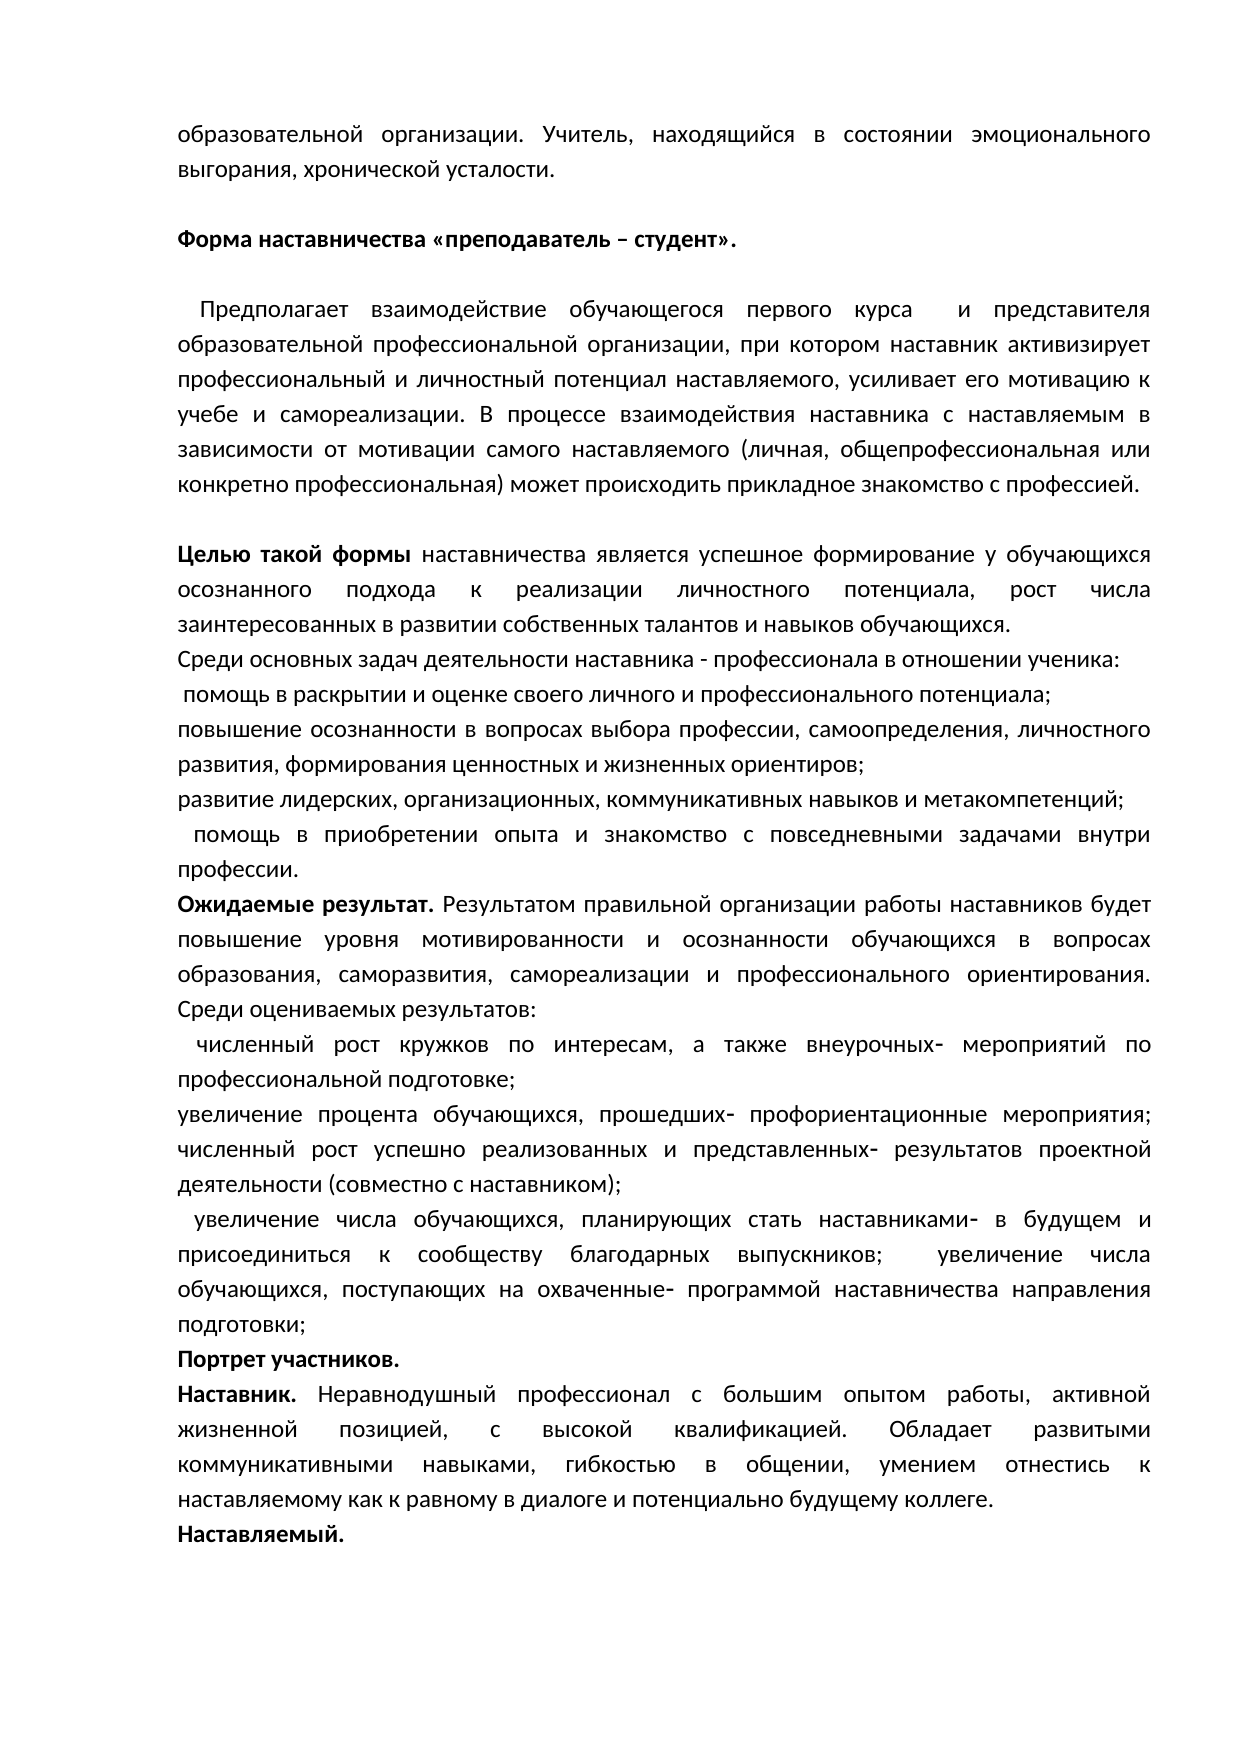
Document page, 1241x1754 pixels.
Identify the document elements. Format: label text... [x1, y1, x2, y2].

text повышение осознанности в вопросах выбора профессии, самоопределения, личностного развития, формирования ценностных и жизненных ориентиров; [177, 713, 1152, 779]
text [177, 118, 1152, 184]
text Форма наставничества «преподаватель – студент». [177, 223, 1152, 254]
text Наставник. Неравнодушный профессионал с большим опытом работы, активной жизненной позицией, с высокой квалификацией. Обладает развитыми коммуникативными навыками, гибкостью в общении, умением отнестись к наставляемому как к равному в диалоге и потенциально будущему коллеге. [177, 1378, 1152, 1514]
text Целью такой формы наставничества является успешное формирование у обучающихся осознанного подхода к реализации личностного потенциала, рост числа заинтересованных в развитии собственных талантов и навыков обучающихся. [177, 538, 1152, 639]
text Наставляемый. [177, 1518, 1152, 1549]
text развитие лидерских, организационных, коммуникативных навыков и метакомпетенций; [177, 783, 1152, 814]
text Ожидаемые результат. Результатом правильной организации работы наставников будет повышение уровня мотивированности и осознанности обучающихся в вопросах образования, саморазвития, самореализации и профессионального ориентирования. Среди оцениваемых результатов: [177, 888, 1152, 1024]
text Предполагает взаимодействие обучающегося первого курса и представителя образовательной профессиональной организации, при котором наставник активизирует профессиональный и личностный потенциал наставляемого, усиливает его мотивацию к учебе и самореализации. В процессе взаимодействия наставника с наставляемым в зависимости от мотивации самого наставляемого (личная, общепрофессиональная или конкретно профессиональная) может происходить прикладное знакомство с профессией. [177, 293, 1152, 499]
text увеличение процента обучающихся, прошедших профориентационные мероприятия; численный рост успешно реализованных и представленных результатов проектной деятельности (совместно с наставником); [177, 1098, 1152, 1199]
text увеличение числа обучающихся, планирующих стать наставниками в будущем и присоединиться к сообществу благодарных выпускников; увеличение числа обучающихся, поступающих на охваченные программой наставничества направления подготовки; [177, 1203, 1152, 1339]
text Портрет участников. [177, 1343, 1152, 1374]
text Среди основных задач деятельности наставника - профессионала в отношении ученика: [177, 643, 1152, 674]
text помощь в приобретении опыта и знакомство с повседневными задачами внутри профессии. [177, 818, 1152, 884]
text помощь в раскрытии и оценке своего личного и профессионального потенциала; [177, 678, 1152, 709]
text численный рост кружков по интересам, а также внеурочных мероприятий по профессиональной подготовке; [177, 1028, 1152, 1094]
